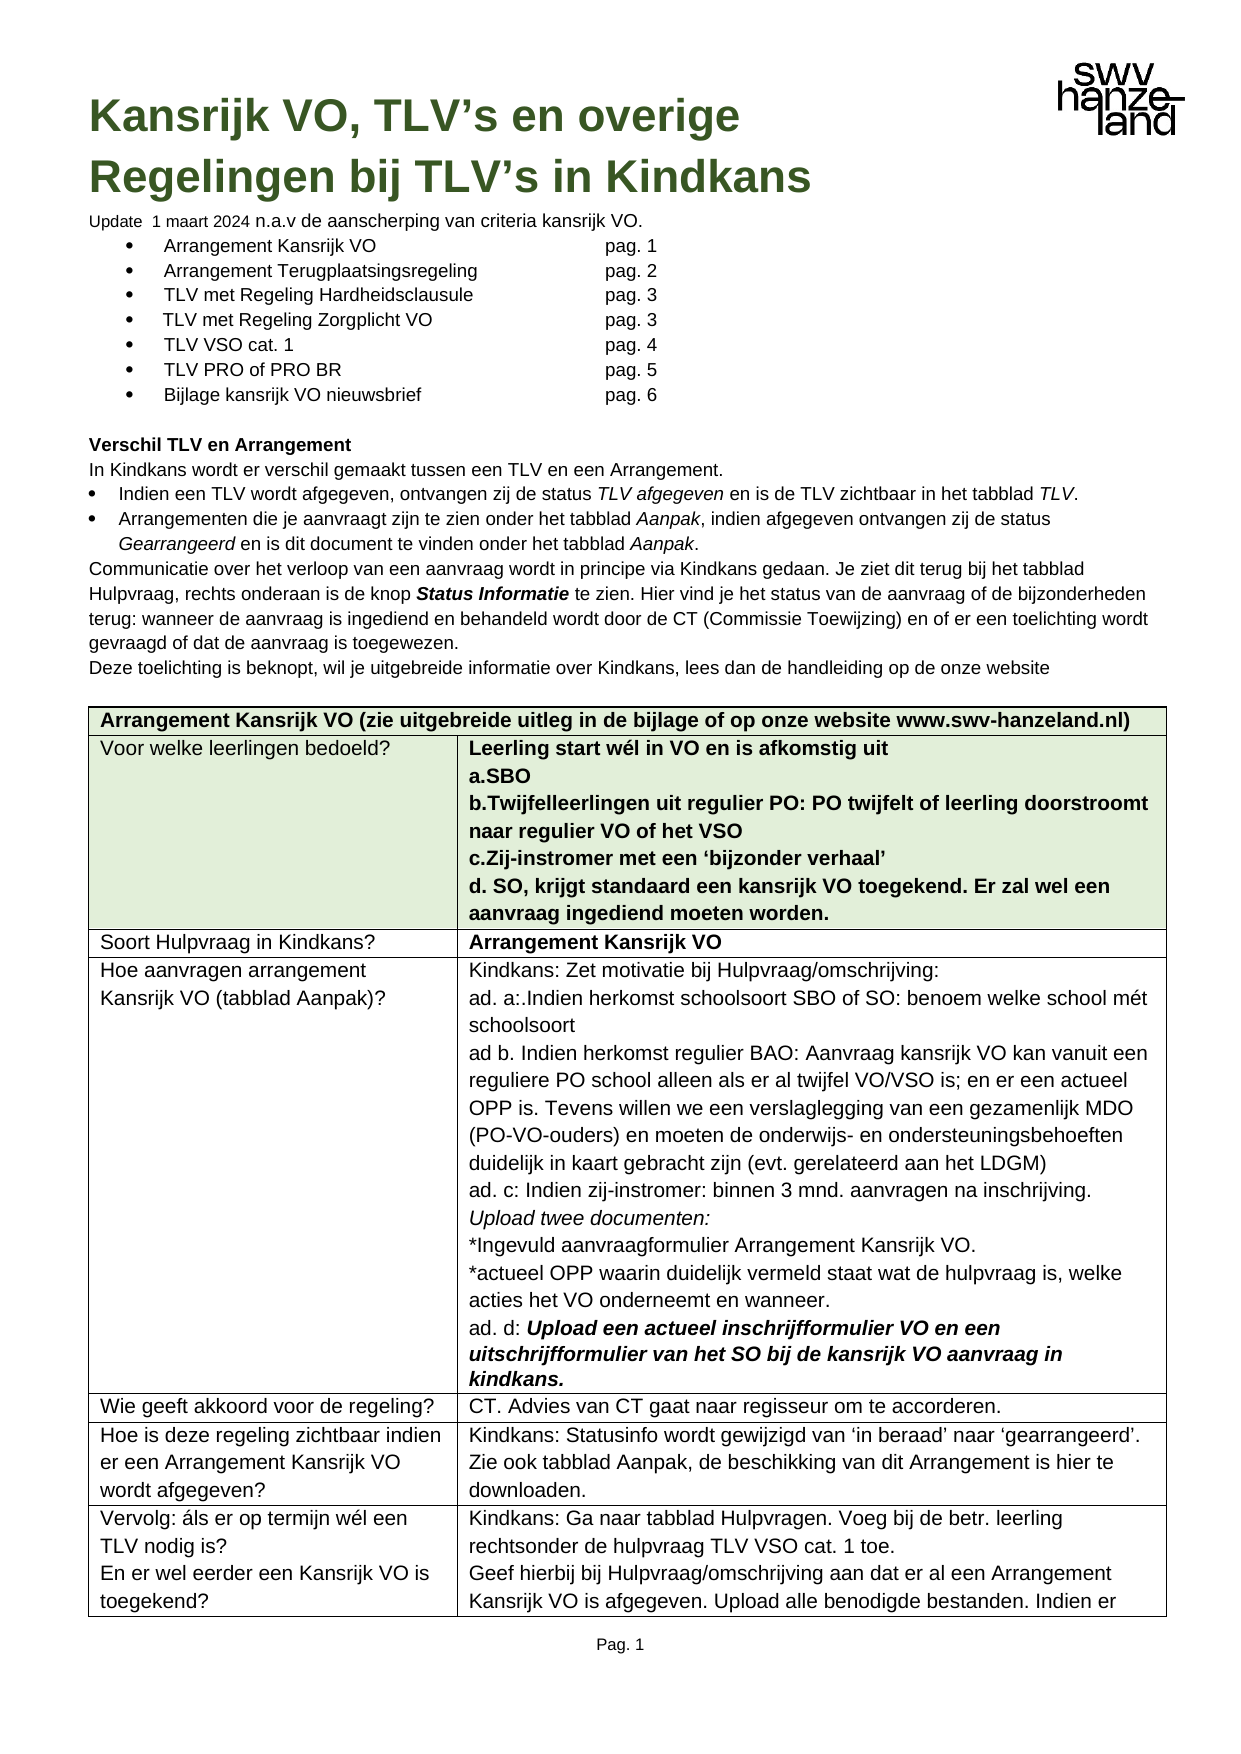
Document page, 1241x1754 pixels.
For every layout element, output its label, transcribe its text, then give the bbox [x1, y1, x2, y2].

table_header Arrangement Kansrijk VO (zie uitgebreide uitleg in de bijlage of op onze website www.swv-hanzeland.nl) [89, 708, 1166, 735]
table_cell Hoe aanvragen arrangement Kansrijk VO (tabblad Aanpak)? [89, 958, 457, 1393]
text Update 1 maart 2024 n.a.v de aanscherping van criteria kansrijk VO. [89, 210, 1152, 231]
table_cell Kindkans: Statusinfo wordt gewijzigd van ‘in beraad’ naar ‘gearrangeerd’. Zie ook tabblad Aanpak, de beschikking van dit Arrangement is hier te downloaden. [458, 1423, 1166, 1505]
table_cell CT. Advies van CT gaat naar regisseur om te accorderen. [458, 1394, 1166, 1422]
text Deze toelichting is beknopt, wil je uitgebreide informatie over Kindkans, lees dan de handleiding op de onze website [89, 657, 1152, 678]
text Communicatie over het verloop van een aanvraag wordt in principe via Kindkans gedaan. Je ziet dit terug bij het tabblad Hulpvraag, rechts onderaan is de knop Status Informatie te zien. Hier vind je het status van de aanvraag of de bijzonderheden terug: wanneer de aanvraag is ingediend en behandeld wordt door de CT (Commissie Toewijzing) en of er een toelichting wordt gevraagd of dat de aanvraag is toegewezen. [89, 558, 1152, 654]
text Kansrijk VO, TLV’s en overige [89, 89, 1152, 141]
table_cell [458, 1506, 1166, 1616]
list TLV met Regeling Hardheidsclausule pag. 3 [126, 284, 1152, 306]
list TLV PRO of PRO BR pag. 5 [126, 359, 1152, 381]
list Indien een TLV wordt afgegeven, ontvangen zij de status TLV afgegeven en is de TLV zichtbaar in het tabblad TLV. [89, 483, 1152, 505]
list Arrangement Terugplaatsingsregeling pag. 2 [126, 259, 1152, 281]
list TLV met Regeling Zorgplicht VO pag. 3 [89, 309, 1152, 331]
table_cell Kindkans: Zet motivatie bij Hulpvraag/omschrijving: ad. a:.Indien herkomst schoolsoort SBO of SO: benoem welke school mét schoolsoort ad b. Indien herkomst regulier BAO: Aanvraag kansrijk VO kan vanuit een reguliere PO school alleen als er al twijfel VO/VSO is; en er een actueel OPP is. Tevens willen we een verslaglegging van een gezamenlijk MDO (PO-VO-ouders) en moeten de onderwijs- en ondersteuningsbehoeften duidelijk in kaart gebracht zijn (evt. gerelateerd aan het LDGM) ad. c: Indien zij-instromer: binnen 3 mnd. aanvragen na inschrijving. Upload twee documenten: *Ingevuld aanvraagformulier Arrangement Kansrijk VO. *actueel OPP waarin duidelijk vermeld staat wat de hulpvraag is, welke acties het VO onderneemt en wanneer. ad. d: Upload een actueel inschrijfformulier VO en een uitschrijfformulier van het SO bij de kansrijk VO aanvraag in kindkans. [458, 958, 1166, 1393]
picture [1056, 61, 1185, 138]
table_cell Voor welke leerlingen bedoeld? [89, 736, 457, 928]
table_cell Leerling start wél in VO en is afkomstig uit a.SBO b.Twijfelleerlingen uit regulier PO: PO twijfelt of leerling doorstroomt naar regulier VO of het VSO c.Zij-instromer met een ‘bijzonder verhaal’ d. SO, krijgt standaard een kansrijk VO toegekend. Er zal wel een aanvraag ingediend moeten worden. [458, 736, 1166, 928]
list Bijlage kansrijk VO nieuwsbrief pag. 6 [126, 384, 1152, 406]
list TLV VSO cat. 1 pag. 4 [126, 334, 1152, 356]
table_cell Soort Hulpvraag in Kindkans? [89, 930, 457, 957]
text In Kindkans wordt er verschil gemaakt tussen een TLV en een Arrangement. [89, 458, 1152, 480]
text Regelingen bij TLV’s in Kindkans [89, 149, 1152, 202]
table_cell Arrangement Kansrijk VO [458, 930, 1166, 957]
table_cell Hoe is deze regeling zichtbaar indien er een Arrangement Kansrijk VO wordt afgegeven? [89, 1423, 457, 1505]
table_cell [89, 1506, 457, 1616]
list Arrangement Kansrijk VO pag. 1 [126, 234, 1152, 256]
list Arrangementen die je aanvraagt zijn te zien onder het tabblad Aanpak, indien afgegeven ontvangen zij de status Gearrangeerd en is dit document te vinden onder het tabblad Aanpak. [89, 508, 1152, 554]
text Verschil TLV en Arrangement [89, 433, 1152, 455]
table_cell Wie geeft akkoord voor de regeling? [89, 1394, 457, 1422]
